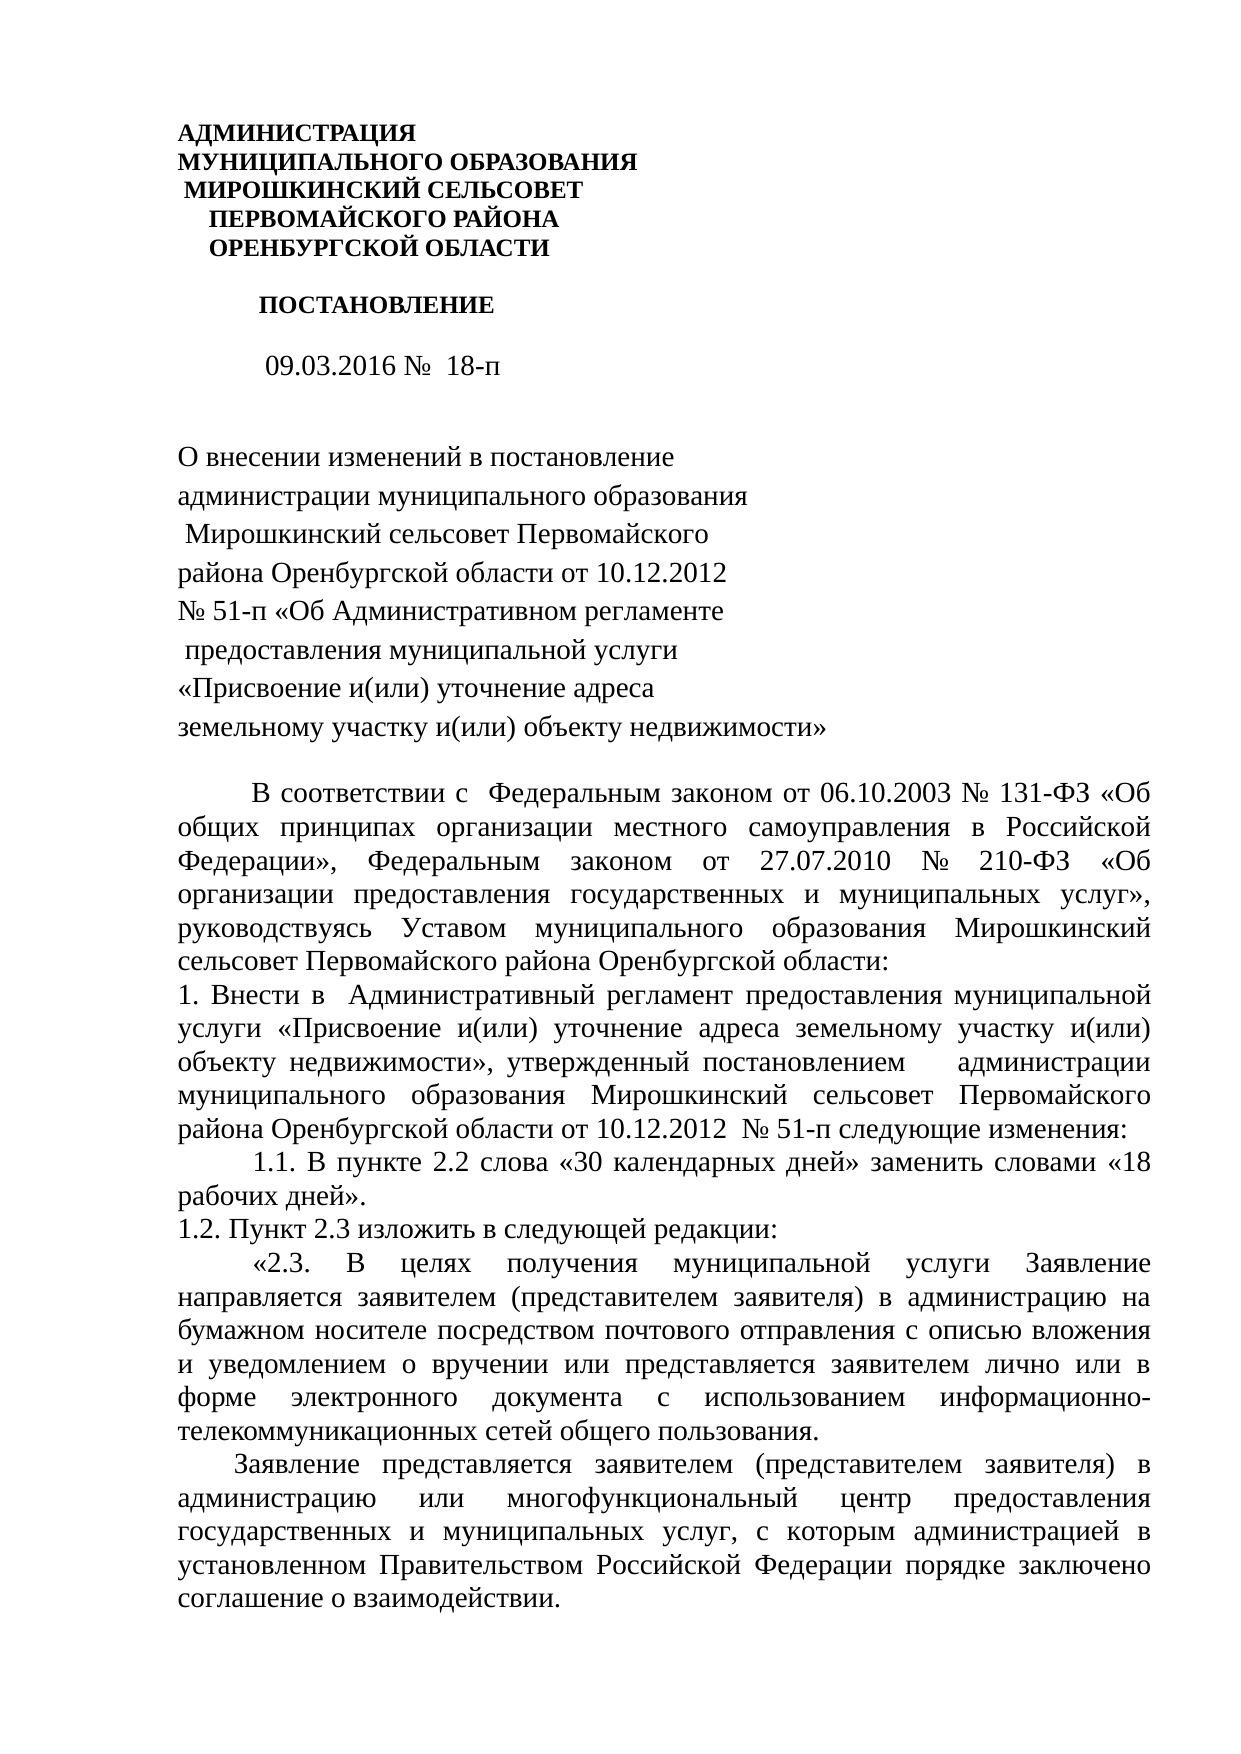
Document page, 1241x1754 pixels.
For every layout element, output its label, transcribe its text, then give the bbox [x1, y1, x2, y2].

text МУНИЦИПАЛЬНОГО ОБРАЗОВАНИЯ [177, 147, 1152, 176]
text АДМИНИСТРАЦИЯ [177, 118, 1152, 147]
text 1.2. Пункт 2.3 изложить в следующей редакции: [177, 1212, 1152, 1245]
text МИРОШКИНСКИЙ СЕЛЬСОВЕТ [177, 176, 1152, 204]
text 1.1. В пункте 2.2 слова «30 календарных дней» заменить словами «18 рабочих дней». [177, 1144, 1152, 1212]
table_header О внесении изменений в постановление администрации муниципального образования Мирошкинский сельсовет Первомайского района Оренбургской области от 10.12.2012 № 51-п «Об Административном регламенте предоставления муниципальной услуги «Присвоение и(или) уточнение адреса земельному участку и(или) объекту недвижимости» [166, 439, 1137, 747]
text 1. Внести в Административный регламент предоставления муниципальной услуги «Присвоение и(или) уточнение адреса земельному участку и(или) объекту недвижимости», утвержденный постановлением администрации муниципального образования Мирошкинский сельсовет Первомайского района Оренбургской области от 10.12.2012 № 51-п следующие изменения: [177, 977, 1152, 1144]
text «2.3. В целях получения муниципальной услуги Заявление направляется заявителем (представителем заявителя) в администрацию на бумажном носителе посредством почтового отправления с описью вложения и уведомлением о вручении или представляется заявителем лично или в форме электронного документа с использованием информационно-телекоммуникационных сетей общего пользования. [177, 1245, 1152, 1446]
text ПОСТАНОВЛЕНИЕ [177, 291, 1152, 319]
text В соответствии с Федеральным законом от 06.10.2003 № 131-ФЗ «Об общих принципах организации местного самоуправления в Российской Федерации», Федеральным законом от 27.07.2010 № 210-ФЗ «Об организации предоставления государственных и муниципальных услуг», руководствуясь Уставом муниципального образования Мирошкинский сельсовет Первомайского района Оренбургской области: [177, 776, 1152, 977]
text ОРЕНБУРГСКОЙ ОБЛАСТИ [177, 233, 1152, 262]
text ПЕРВОМАЙСКОГО РАЙОНА [177, 204, 1152, 233]
text Заявление представляется заявителем (представителем заявителя) в администрацию или многофункциональный центр предоставления государственных и муниципальных услуг, с которым администрацией в установленном Правительством Российской Федерации порядке заключено соглашение о взаимодействии. [177, 1446, 1152, 1614]
text 09.03.2016 № 18-п [177, 348, 1152, 382]
